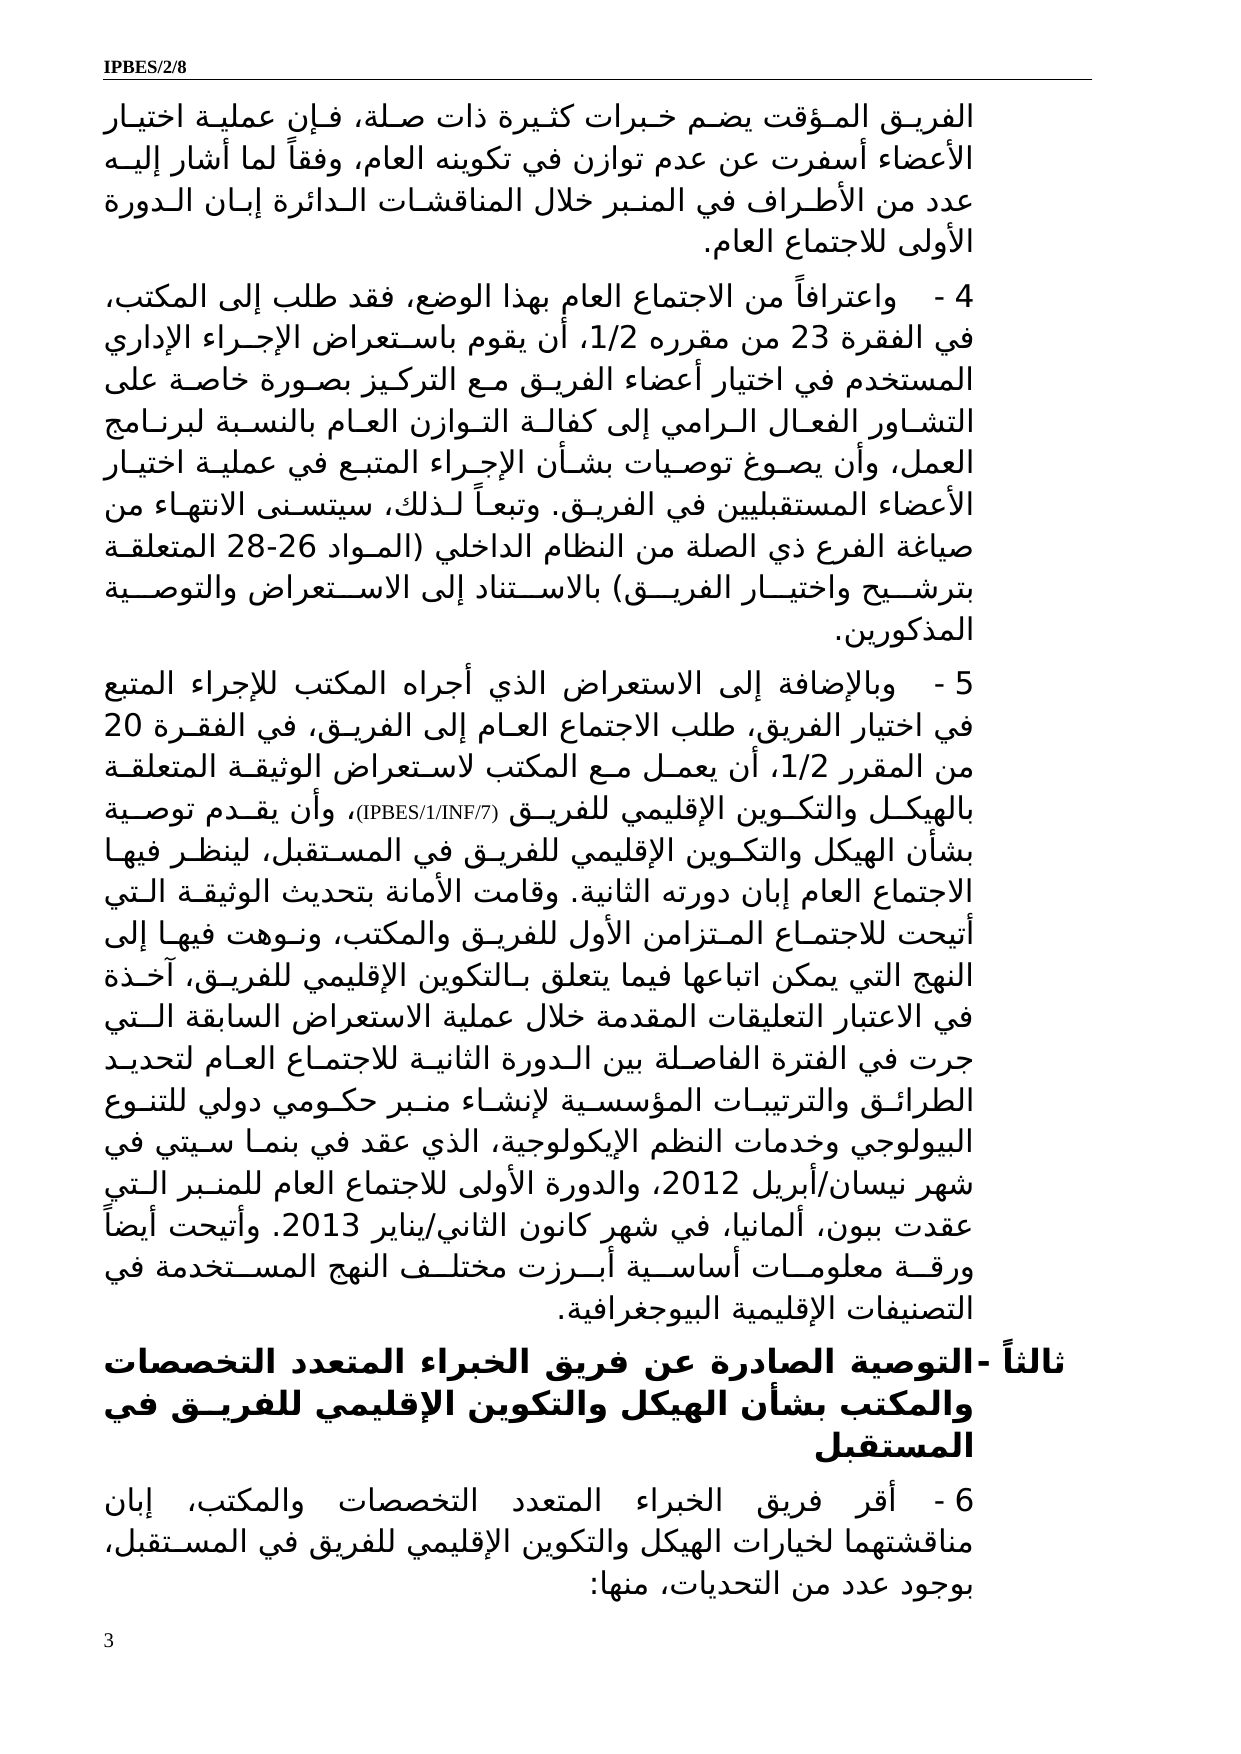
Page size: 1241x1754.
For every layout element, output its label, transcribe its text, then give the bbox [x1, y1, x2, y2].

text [103, 94, 974, 261]
text 6 - أقر فريق الخبراء المتعدد التخصصات والمكتب، إبان مناقشتهما لخيارات الهيكل والتكوين الإقليمي للفريق في المستقبل، بوجود عدد من التحديات، منها: [103, 1478, 974, 1603]
text 4 - واعترافاً من الاجتماع العام بهذا الوضع، فقد طلب إلى المكتب، في الفقرة 23 من مقرره 1/2، أن يقوم باستعراض الإجراء الإداري المستخدم في اختيار أعضاء الفريق مع التركيز بصورة خاصة على التشاور الفعال الرامي إلى كفالة التوازن العام بالنسبة لبرنامج العمل، وأن يصوغ توصيات بشأن الإجراء المتبع في عملية اختيار الأعضاء المستقبليين في الفريق. وتبعاً لذلك، سيتسنى الانتهاء من صياغة الفرع ذي الصلة من النظام الداخلي (المواد 26-28 المتعلقة بترشيح واختيار الفريق) بالاستناد إلى الاستعراض والتوصية المذكورين. [103, 274, 974, 649]
text 5 - وبالإضافة إلى الاستعراض الذي أجراه المكتب للإجراء المتبع في اختيار الفريق، طلب الاجتماع العام إلى الفريق، في الفقرة 20 من المقرر 1/2، أن يعمل مع المكتب لاستعراض الوثيقة المتعلقة بالهيكل والتكوين الإقليمي للفريق (IPBES/1/INF/7)، وأن يقدم توصية بشأن الهيكل والتكوين الإقليمي للفريق في المستقبل، لينظر فيها الاجتماع العام إبان دورته الثانية. وقامت الأمانة بتحديث الوثيقة التي أتيحت للاجتماع المتزامن الأول للفريق والمكتب، ونوهت فيها إلى النهج التي يمكن اتباعها فيما يتعلق بالتكوين الإقليمي للفريق، آخذة في الاعتبار التعليقات المقدمة خلال عملية الاستعراض السابقة التي جرت في الفترة الفاصلة بين الدورة الثانية للاجتماع العام لتحديد الطرائق والترتيبات المؤسسية لإنشاء منبر حكومي دولي للتنوع البيولوجي وخدمات النظم الإيكولوجية، الذي عقد في بنما سيتي في شهر نيسان/أبريل 2012، والدورة الأولى للاجتماع العام للمنبر التي عقدت ببون، ألمانيا، في شهر كانون الثاني/يناير 2013. وأتيحت أيضاً ورقة معلومات أساسية أبرزت مختلف النهج المستخدمة في التصنيفات الإقليمية البيوجغرافية. [103, 661, 974, 1328]
text ثالثاً - التوصية الصادرة عن فريق الخبراء المتعدد التخصصات والمكتب بشأن الهيكل والتكوين الإقليمي للفريق في المستقبل [103, 1340, 1066, 1465]
